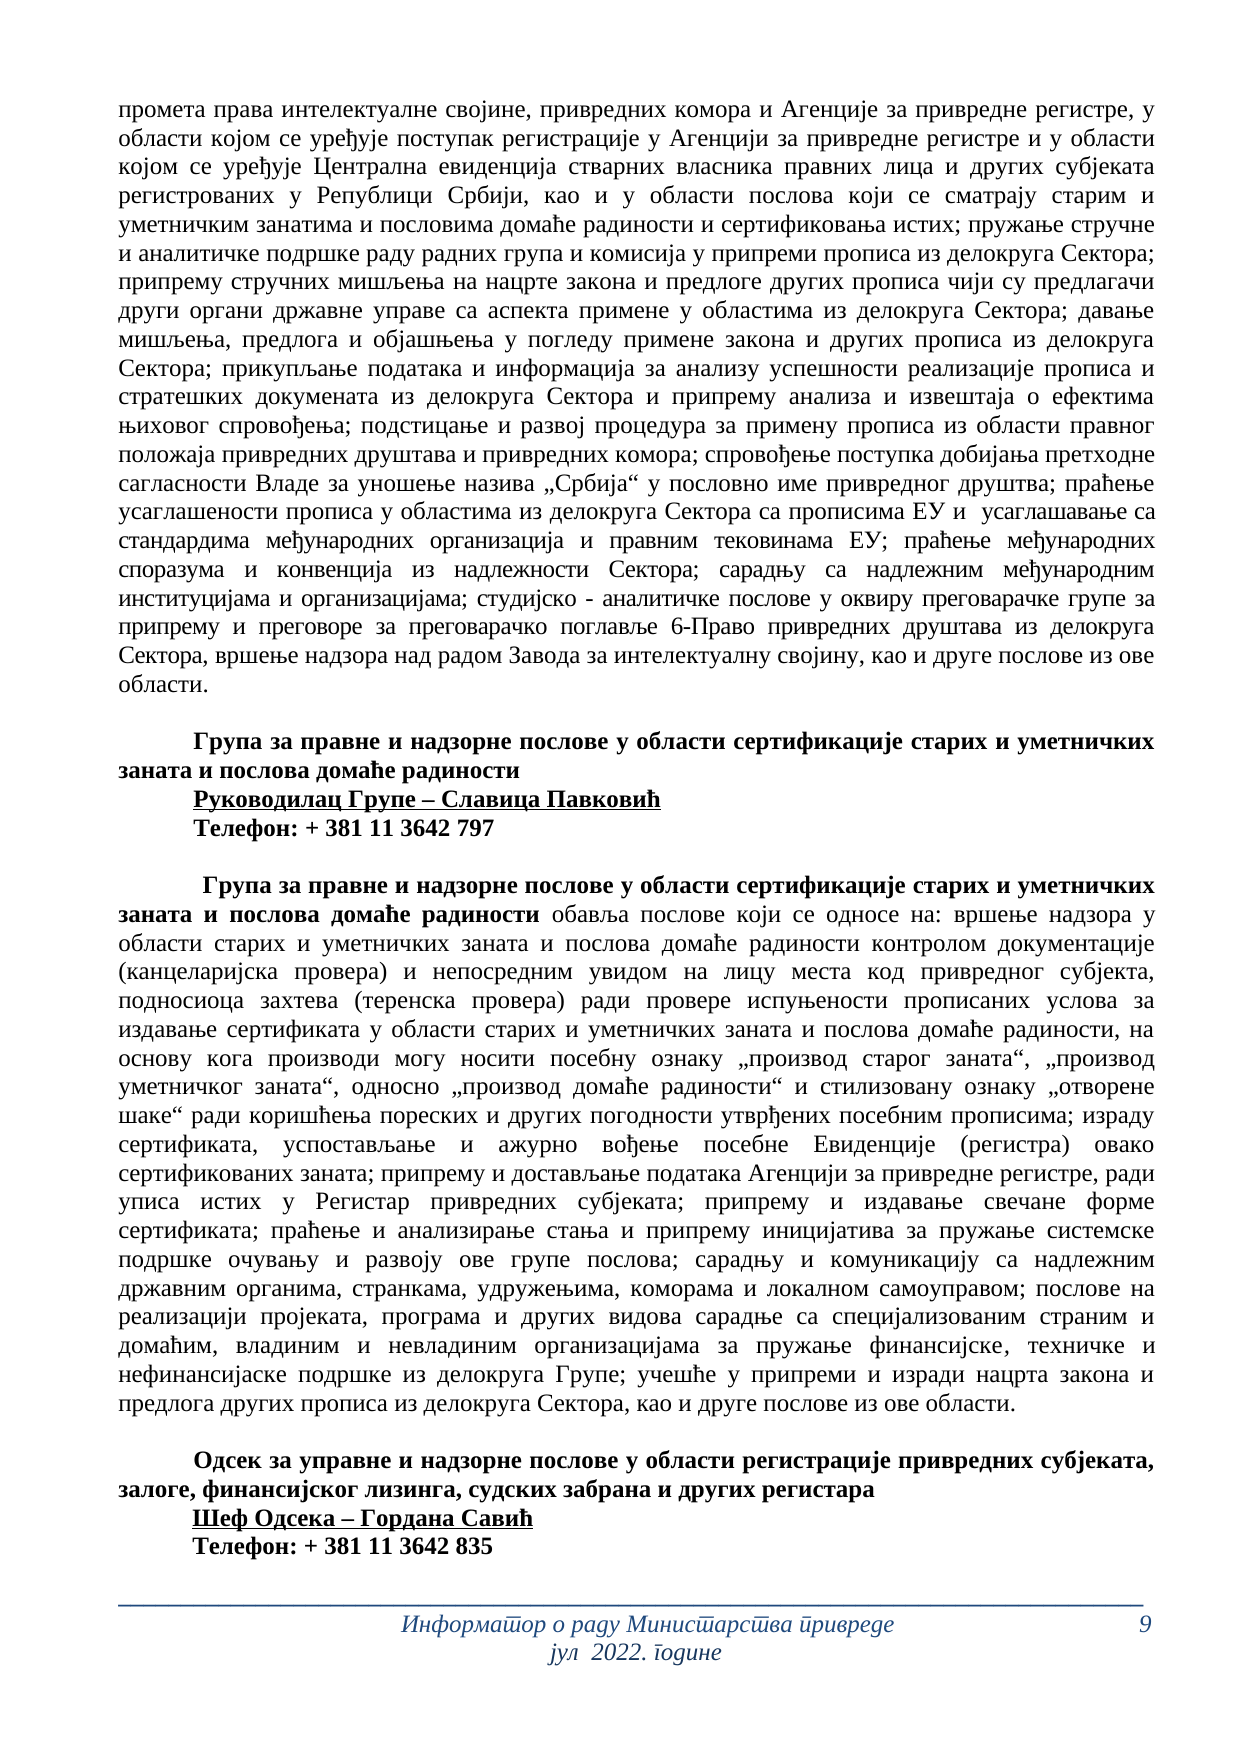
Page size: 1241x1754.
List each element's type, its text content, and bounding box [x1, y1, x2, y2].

text Шеф Одсека – Гордана Савић [118, 1503, 1156, 1531]
text Група за правне и надзорне послове у области сертификације старих и уметничких заната и послова домаће радиности обавља послове који се односе на: вршење надзора у области старих и уметничких заната и послова домаће радиности контролом документације (канцеларијска провера) и непосредним увидом на лицу места код привредног субјекта, подносиоца захтева (теренска провера) ради провере испуњености прописаних услова за издавање сертификата у области старих и уметничких заната и послова домаће радиности, на основу кога производи могу носити посебну ознаку „производ старог заната“, „производ уметничког заната“, односно „производ домаће радиности“ и стилизовану ознаку „отворене шаке“ ради коришћења пореских и других погодности утврђених посебним прописима; израду сертификата, успостављање и ажурно вођење посебне Евиденције (регистра) овако сертификованих заната; припрему и достављање података Агенцији за привредне регистре, ради уписа истих у Регистар привредних субјеката; припрему и издавање свечане форме сертификата; праћење и анализирање стања и припрему иницијатива за пружање системске подршке очувању и развоју ове групе послова; сарадњу и комуникацију са надлежним државним органима, странкама, удружењима, коморама и локалном самоуправом; послове на реализацији пројеката, програма и других видова сарадње са специјализованим страним и домаћим, владиним и невладиним организацијама за пружање финансијске, техничке и нефинансијаске подршке из делокруга Групе; учешће у припреми и изради нацрта закона и предлога других прописа из делокруга Сектора, као и друге послове из ове области. [118, 870, 1156, 1416]
text Одсек за управне и надзорне послове у области регистрације привредних субјеката, залоге, финансијског лизинга, судских забрана и других регистара [118, 1445, 1156, 1503]
text Руководилац Групе – Славица Павковић [118, 784, 1156, 813]
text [118, 94, 1156, 698]
text Телефон: + 381 11 3642 797 [118, 813, 1156, 841]
text Телефон: + 381 11 3642 835 [118, 1531, 1156, 1560]
text Група за правне и надзорне послове у области сертификације старих и уметничких заната и послова домаће радиности [118, 726, 1156, 784]
